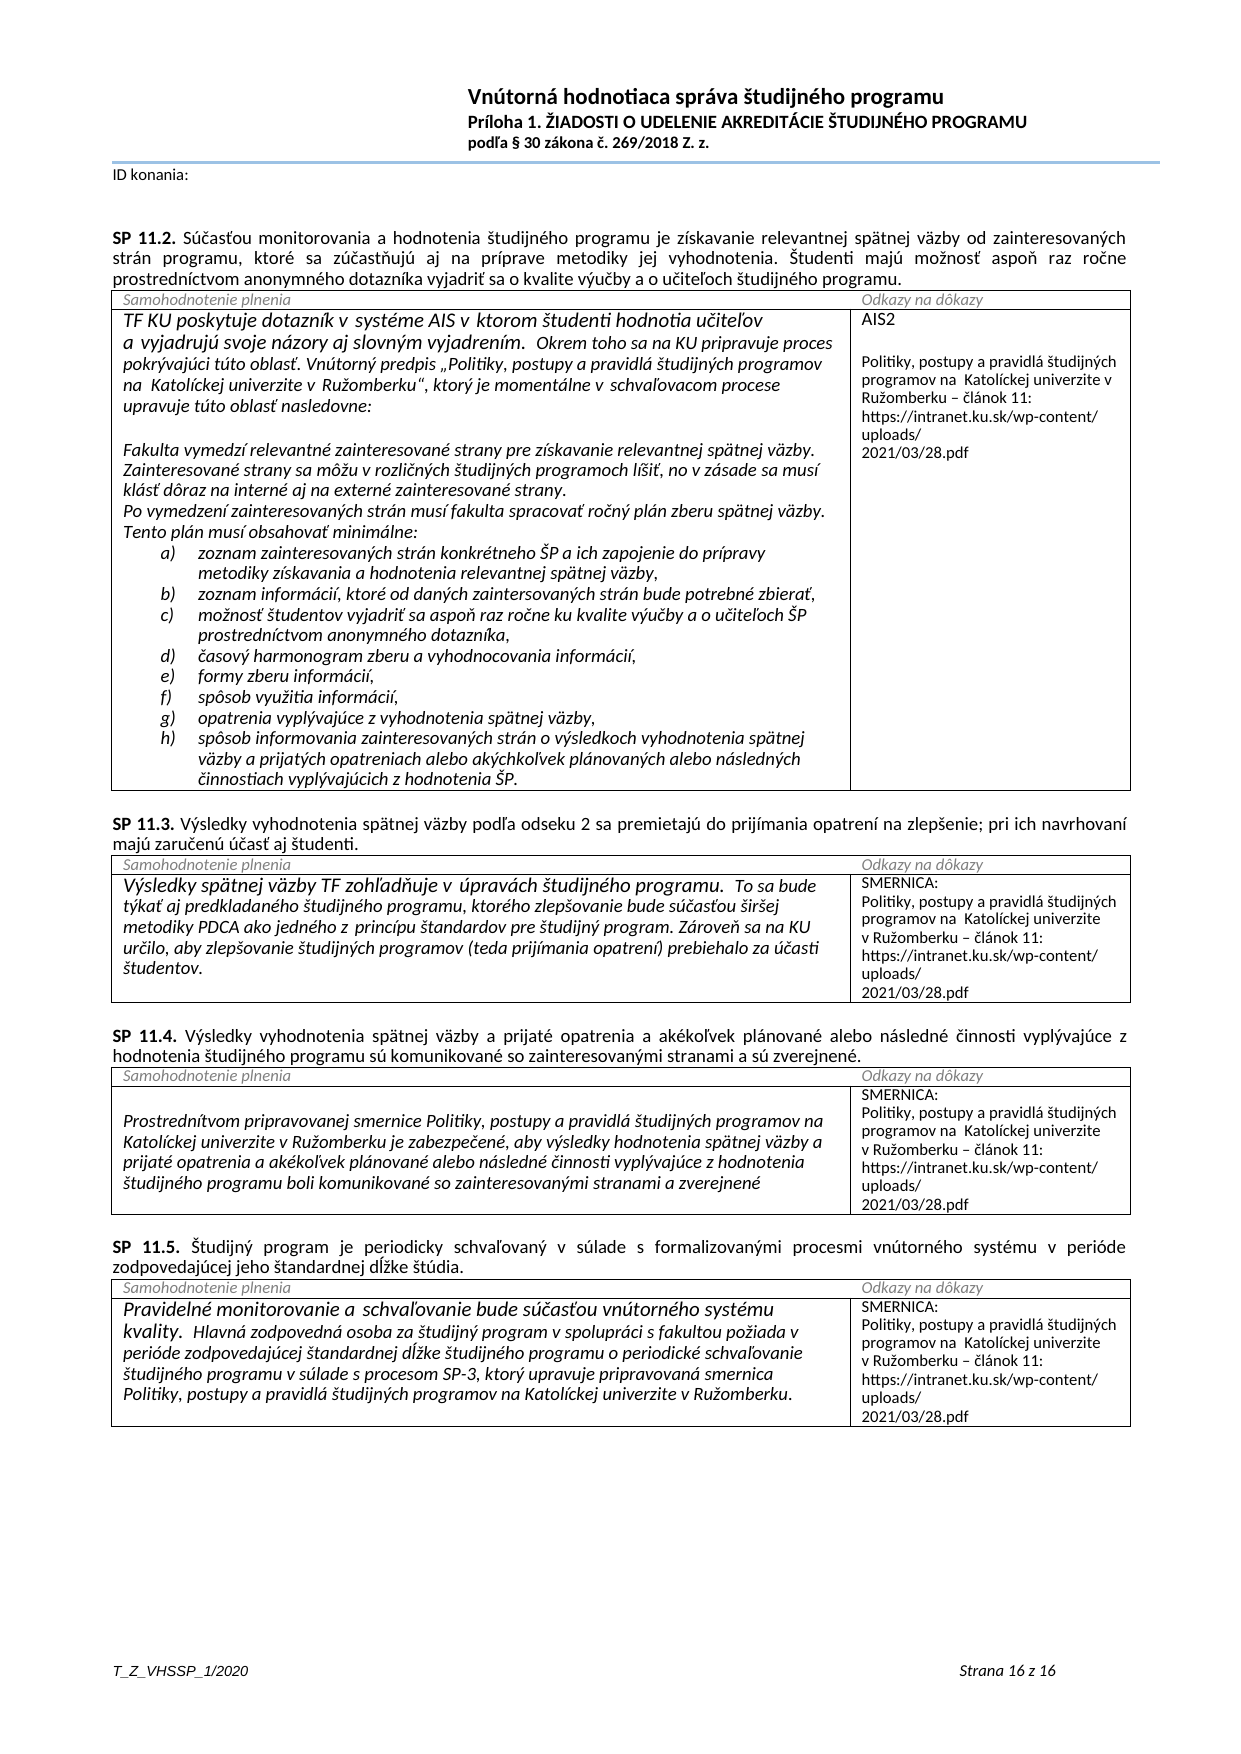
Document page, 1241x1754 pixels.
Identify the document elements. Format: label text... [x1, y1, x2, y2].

text SP 11.5. Študijný program je periodicky schvaľovaný v súlade s formalizovanými procesmi vnútorného systému v perióde zodpovedajúcej jeho štandardnej dĺžke štúdia. [112, 1237, 1128, 1279]
table_header Samohodnotenie plnenia [112, 856, 850, 874]
table_header Odkazy na dôkazy [850, 1068, 1130, 1086]
text SP 11.2. Súčasťou monitorovania a hodnotenia študijného programu je získavanie relevantnej spätnej väzby od zainteresovaných strán programu, ktoré sa zúčastňujú aj na príprave metodiky jej vyhodnotenia. Študenti majú možnosť aspoň raz ročne prostredníctvom anonymného dotazníka vyjadriť sa o kvalite výučby a o učiteľoch študijného programu. [112, 228, 1128, 290]
table_header Samohodnotenie plnenia [112, 1068, 850, 1086]
table_cell TF KU poskytuje dotazník v systéme AIS v ktorom študenti hodnotia učiteľov a vyjadrujú svoje názory aj slovným vyjadrením. Okrem toho sa na KU pripravuje proces pokrývajúci túto oblasť. Vnútorný predpis „Politiky, postupy a pravidlá študijných programov na Katolíckej univerzite v Ružomberku“, ktorý je momentálne v schvaľovacom procese upravuje túto oblasť nasledovne: Fakulta vymedzí relevantné zainteresované strany pre získavanie relevantnej spätnej väzby. Zainteresované strany sa môžu v rozličných študijných programoch líšiť, no v zásade sa musí klásť dôraz na interné aj na externé zainteresované strany. Po vymedzení zainteresovaných strán musí fakulta spracovať ročný plán zberu spätnej väzby. Tento plán musí obsahovať minimálne: zoznam zainteresovaných strán konkrétneho ŠP a ich zapojenie do prípravy metodiky získavania a hodnotenia relevantnej spätnej väzby, zoznam informácií, ktoré od daných zaintersovaných strán bude potrebné zbierať, možnosť študentov vyjadriť sa aspoň raz ročne ku kvalite výučby a o učiteľoch ŠP prostredníctvom anonymného dotazníka, časový harmonogram zberu a vyhodnocovania informácií, formy zberu informácií, spôsob využitia informácií, opatrenia vyplývajúce z vyhodnotenia spätnej väzby, spôsob informovania zainteresovaných strán o výsledkoch vyhodnotenia spätnej väzby a prijatých opatreniach alebo akýchkoľvek plánovaných alebo následných činnostiach vyplývajúcich z hodnotenia ŠP. [112, 310, 850, 790]
table_cell SMERNICA: Politiky, postupy a pravidlá študijných programov na Katolíckej univerzite v Ružomberku – článok 11: https://intranet.ku.sk/wp-content/uploads/ 2021/03/28.pdf [851, 1299, 1130, 1426]
table_cell SMERNICA: Politiky, postupy a pravidlá študijných programov na Katolíckej univerzite v Ružomberku – článok 11: https://intranet.ku.sk/wp-content/uploads/ 2021/03/28.pdf [851, 875, 1130, 1002]
table_header Odkazy na dôkazy [850, 856, 1130, 874]
table_header Samohodnotenie plnenia [112, 291, 850, 308]
table_header Odkazy na dôkazy [850, 1280, 1130, 1297]
table_cell Pravidelné monitorovanie a schvaľovanie bude súčasťou vnútorného systému kvality. Hlavná zodpovedná osoba za študijný program v spolupráci s fakultou požiada v perióde zodpovedajúcej štandardnej dĺžke študijného programu o periodické schvaľovanie študijného programu v súlade s procesom SP-3, ktorý upravuje pripravovaná smernica Politiky, postupy a pravidlá študijných programov na Katolíckej univerzite v Ružomberku. [112, 1299, 850, 1426]
table_cell SMERNICA: Politiky, postupy a pravidlá študijných programov na Katolíckej univerzite v Ružomberku – článok 11: https://intranet.ku.sk/wp-content/uploads/ 2021/03/28.pdf [851, 1087, 1130, 1214]
text SP 11.4. Výsledky vyhodnotenia spätnej väzby a prijaté opatrenia a akékoľvek plánované alebo následné činnosti vyplývajúce z hodnotenia študijného programu sú komunikované so zainteresovanými stranami a sú zverejnené. [112, 1026, 1128, 1067]
table_cell AIS2 Politiky, postupy a pravidlá študijných programov na Katolíckej univerzite v Ružomberku – článok 11: https://intranet.ku.sk/wp-content/uploads/ 2021/03/28.pdf [851, 310, 1130, 790]
text SP 11.3. Výsledky vyhodnotenia spätnej väzby podľa odseku 2 sa premietajú do prijímania opatrení na zlepšenie; pri ich navrhovaní majú zaručenú účasť aj študenti. [112, 814, 1128, 855]
table_cell Výsledky spätnej väzby TF zohľadňuje v úpravách študijného programu. To sa bude týkať aj predkladaného študijného programu, ktorého zlepšovanie bude súčasťou širšej metodiky PDCA ako jedného z princípu štandardov pre študijný program. Zároveň sa na KU určilo, aby zlepšovanie študijných programov (teda prijímania opatrení) prebiehalo za účasti študentov. [112, 875, 850, 1002]
table_cell Prostrednítvom pripravovanej smernice Politiky, postupy a pravidlá študijných programov na Katolíckej univerzite v Ružomberku je zabezpečené, aby výsledky hodnotenia spätnej väzby a prijaté opatrenia a akékoľvek plánované alebo následné činnosti vyplývajúce z hodnotenia študijného programu boli komunikované so zainteresovanými stranami a zverejnené [112, 1087, 850, 1214]
table_header Samohodnotenie plnenia [112, 1280, 850, 1297]
table_header Odkazy na dôkazy [850, 291, 1130, 308]
